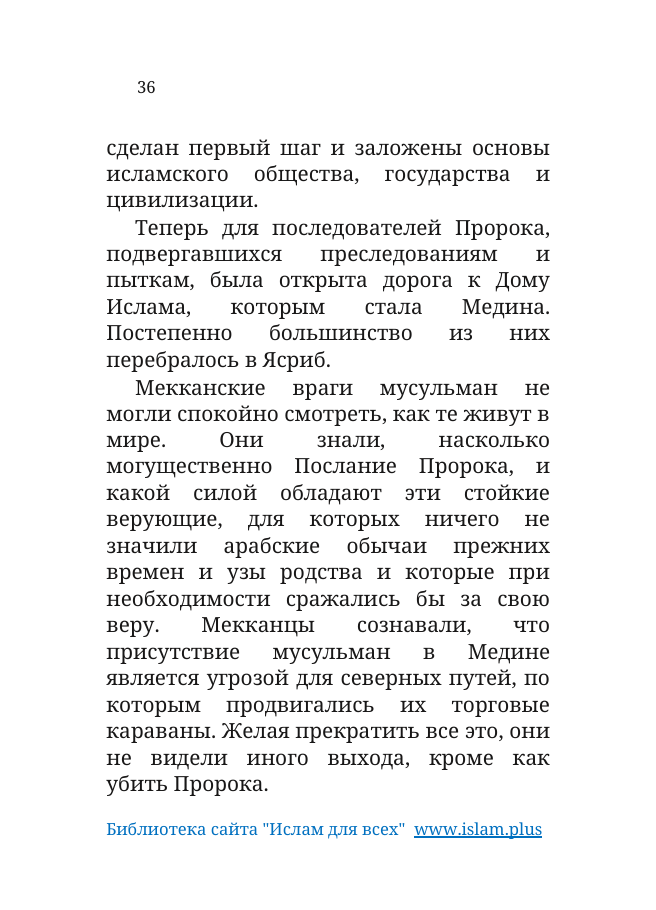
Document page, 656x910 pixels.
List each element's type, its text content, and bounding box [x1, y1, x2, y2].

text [106, 135, 550, 214]
text Теперь для последователей Пророка, подвергавшихся преследованиям и пыткам, была открыта дорога к Дому Ислама, которым стала Медина. Постепенно большинство из них перебралось в Ясриб. [106, 215, 550, 373]
text Мекканские враги мусульман не могли спокойно смотреть, как те живут в мире. Они знали, насколько могущественно Послание Пророка, и какой силой обладают эти стойкие верующие, для которых ничего не значили арабские обычаи прежних времен и узы родства и которые при необходимости сражались бы за свою веру. Мекканцы сознавали, что присутствие мусульман в Медине является угрозой для северных путей, по которым продвигались их торговые караваны. Желая прекратить все это, они не видели иного выхода, кроме как убить Пророка. [106, 374, 550, 797]
